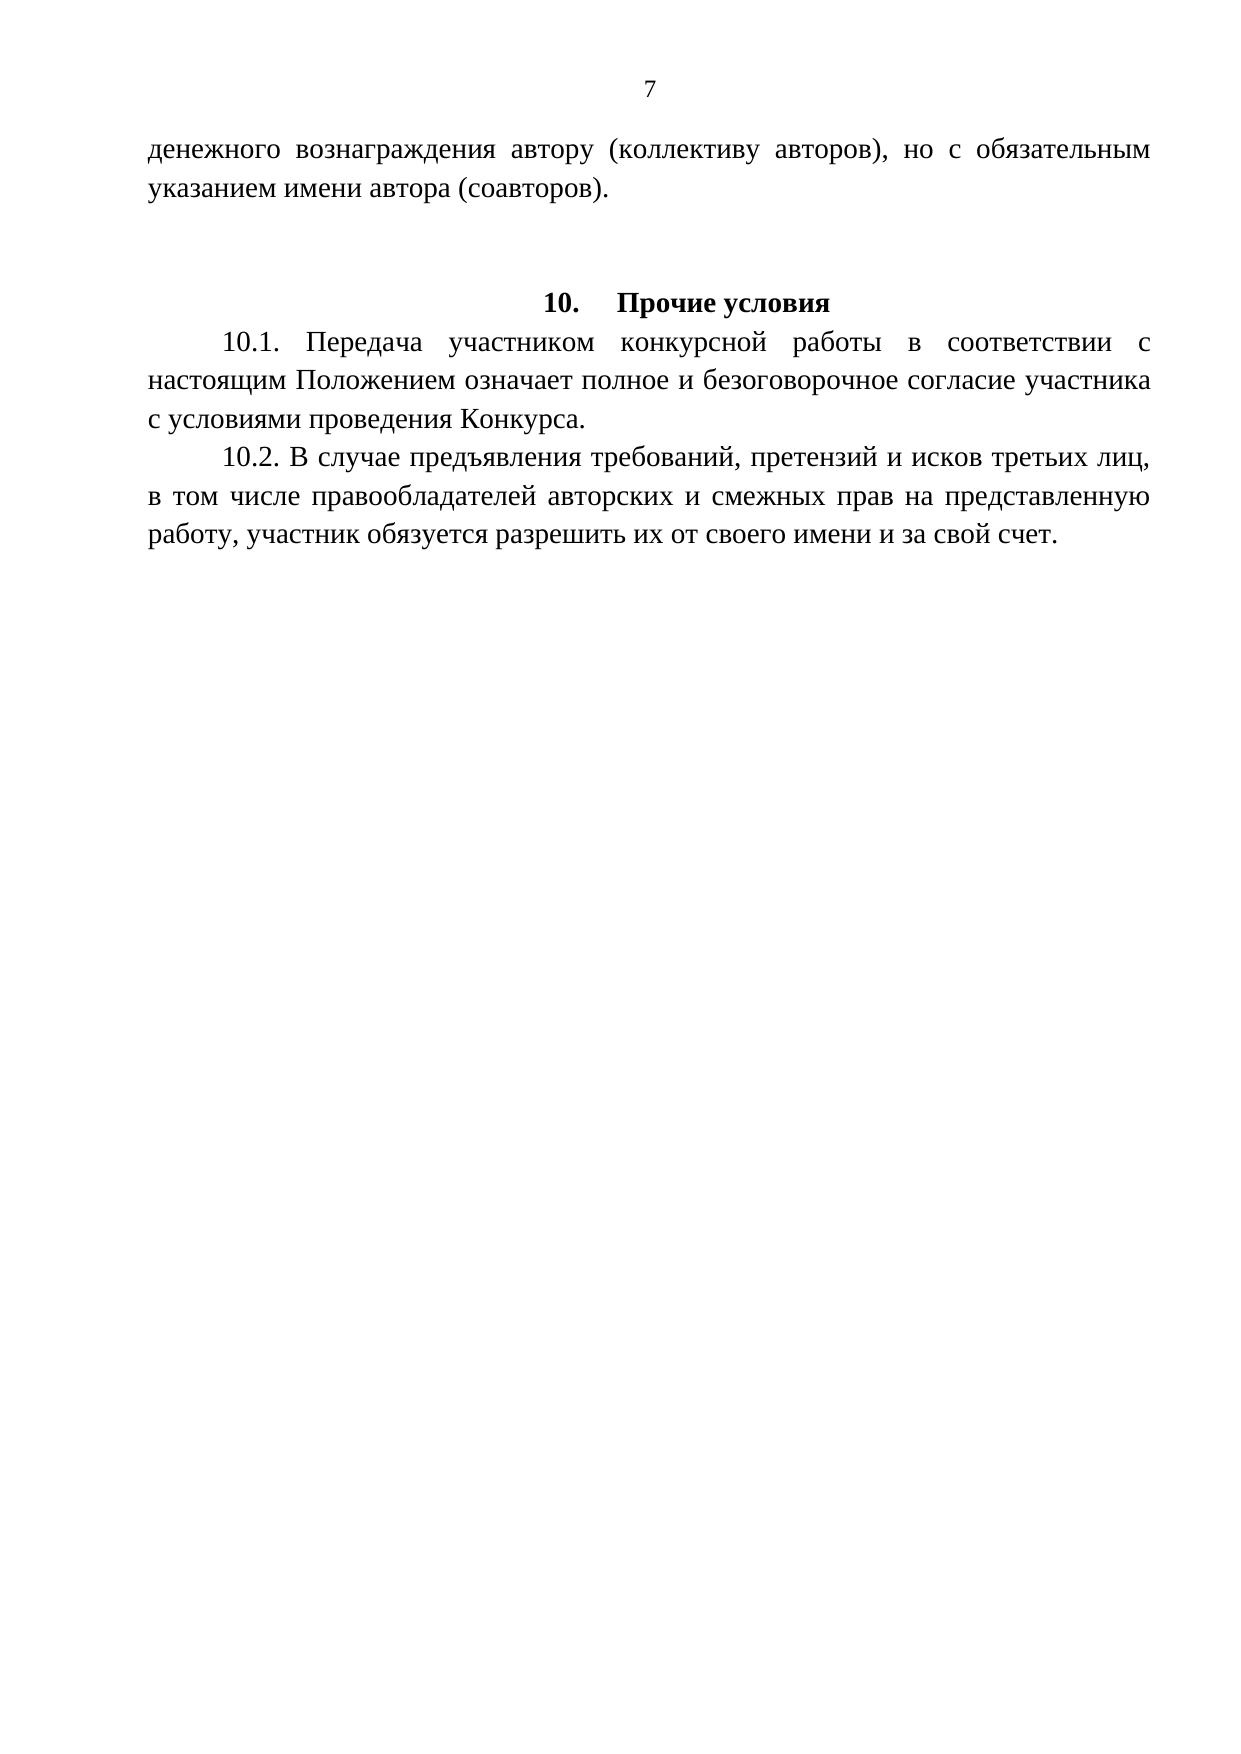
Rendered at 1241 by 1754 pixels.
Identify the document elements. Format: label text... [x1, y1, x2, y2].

text 10.1. Передача участником конкурсной работы в соответствии с настоящим Положением означает полное и безоговорочное согласие участника с условиями проведения Конкурса. [148, 324, 1152, 434]
text 10.2. В случае предъявления требований, претензий и исков третьих лиц, в том числе правообладателей авторских и смежных прав на представленную работу, участник обязуется разрешить их от своего имени и за свой счет. [148, 439, 1152, 550]
text 10. Прочие условия [148, 285, 1152, 319]
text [148, 131, 1152, 203]
